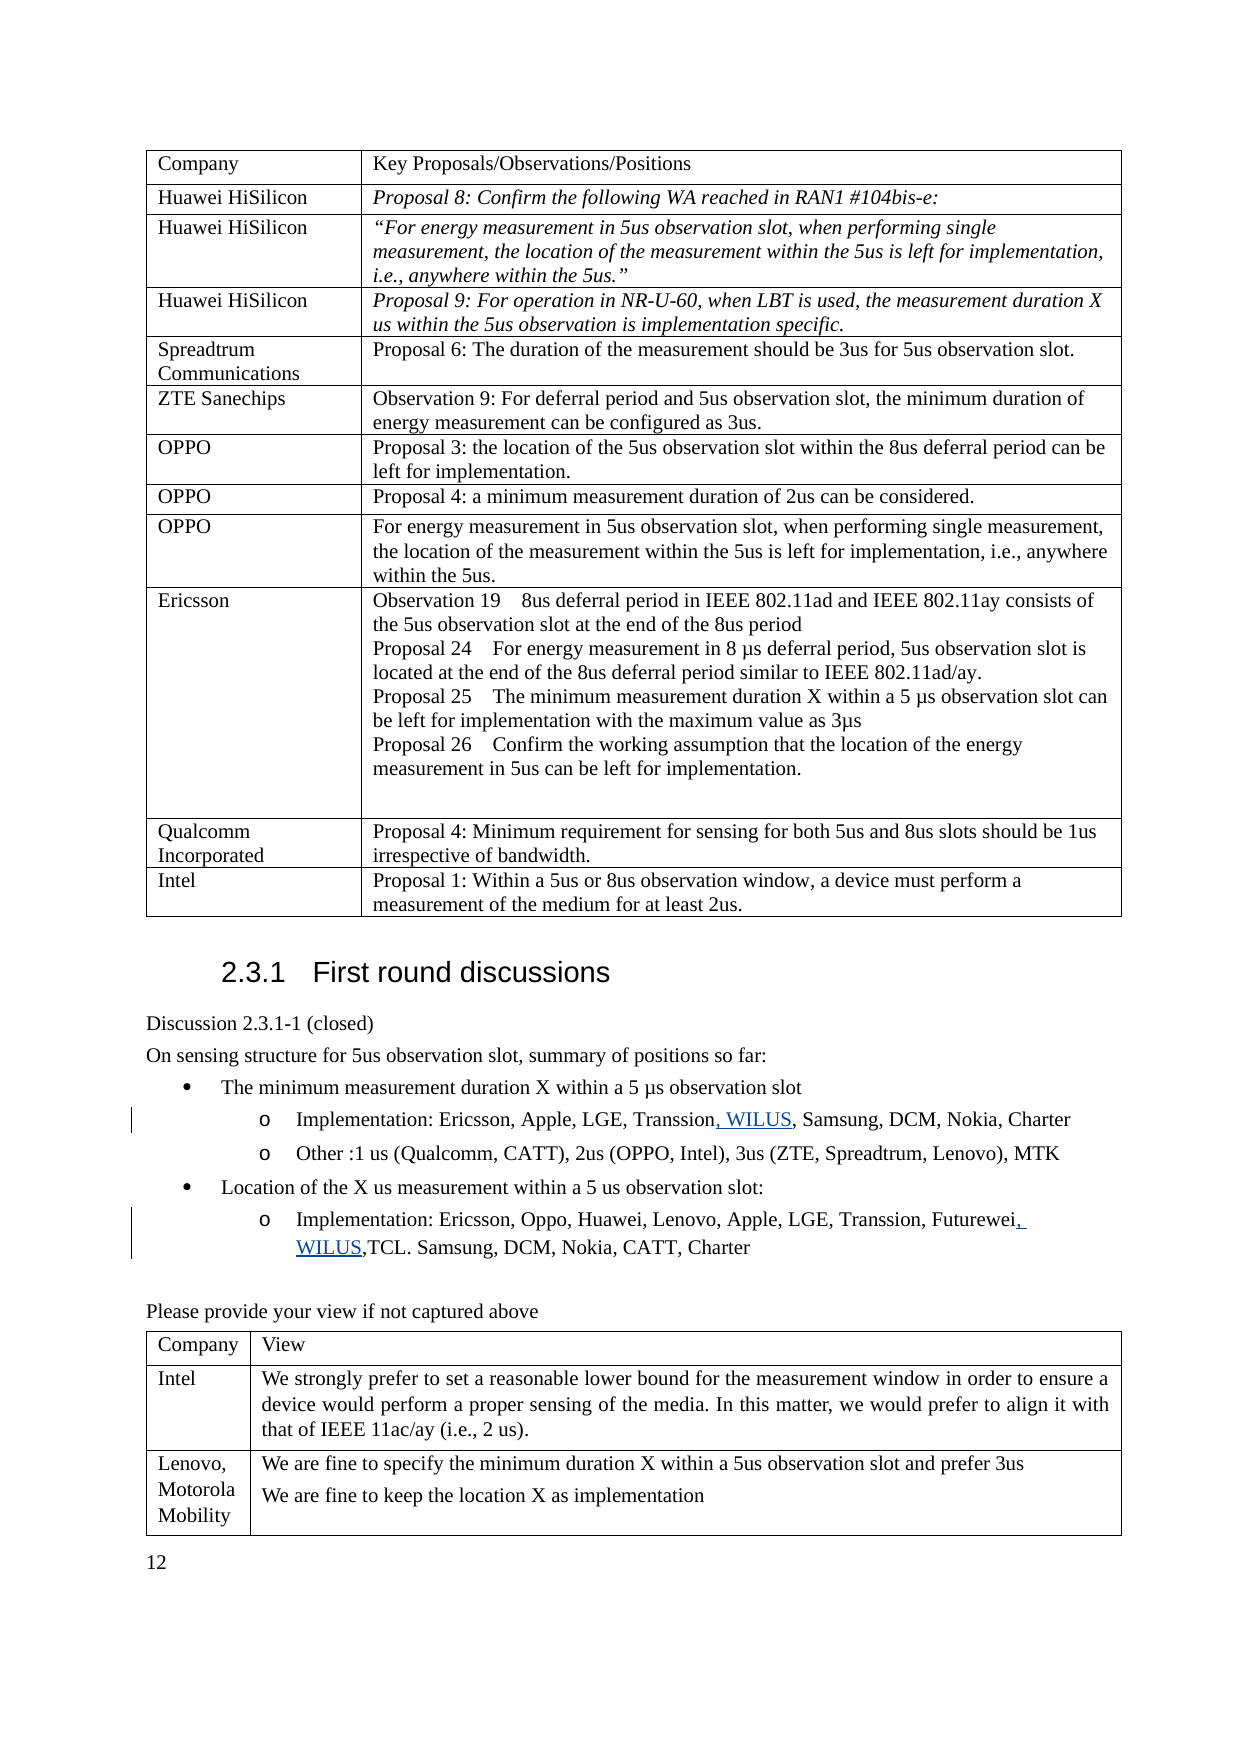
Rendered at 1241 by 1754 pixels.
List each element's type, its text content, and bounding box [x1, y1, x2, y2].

table_cell OPPO [147, 485, 361, 513]
table_cell Proposal 4: Minimum requirement for sensing for both 5us and 8us slots should be 1us irrespective of bandwidth. [362, 819, 1121, 867]
text Discussion 2.3.1-1 (closed) [146, 1010, 1122, 1034]
list Other :1 us (Qualcomm, CATT), 2us (OPPO, Intel), 3us (ZTE, Spreadtrum, Lenovo), MTK [258, 1141, 1122, 1167]
table_header View [251, 1332, 1121, 1364]
subtitle First round discussions [221, 956, 1122, 989]
table_cell Lenovo, Motorola Mobility [147, 1451, 250, 1535]
table_cell Observation 19 8us deferral period in IEEE 802.11ad and IEEE 802.11ay consists of the 5us observation slot at the end of the 8us period Proposal 24 For energy measurement in 8 µs deferral period, 5us observation slot is located at the end of the 8us deferral period similar to IEEE 802.11ad/ay. Proposal 25 The minimum measurement duration X within a 5 µs observation slot can be left for implementation with the maximum value as 3µs Proposal 26 Confirm the working assumption that the location of the energy measurement in 5us can be left for implementation. [362, 588, 1121, 818]
table_cell Proposal 3: the location of the 5us observation slot within the 8us deferral period can be left for implementation. [362, 435, 1121, 483]
table_header Key Proposals/Observations/Positions [362, 151, 1121, 183]
table_cell Proposal 9: For operation in NR-U-60, when LBT is used, the measurement duration X us within the 5us observation is implementation specific. [362, 288, 1121, 336]
table_cell ZTE Sanechips [147, 386, 361, 434]
table_cell Ericsson [147, 588, 361, 818]
table_cell Qualcomm Incorporated [147, 819, 361, 867]
table_cell Huawei HiSilicon [147, 288, 361, 336]
table_cell Observation 9: For deferral period and 5us observation slot, the minimum duration of energy measurement can be configured as 3us. [362, 386, 1121, 434]
table_cell Intel [147, 1366, 250, 1449]
list Implementation: Ericsson, Oppo, Huawei, Lenovo, Apple, LGE, Transsion, Futurewei,TCL. Samsung, DCM, Nokia, CATT, Charter [258, 1207, 1122, 1259]
list Location of the X us measurement within a 5 us observation slot: [183, 1175, 1122, 1199]
table_cell We strongly prefer to set a reasonable lower bound for the measurement window in order to ensure a device would perform a proper sensing of the media. In this matter, we would prefer to align it with that of IEEE 11ac/ay (i.e., 2 us). [251, 1366, 1121, 1449]
table_cell Proposal 1: Within a 5us or 8us observation window, a device must perform a measurement of the medium for at least 2us. [362, 868, 1121, 916]
table_cell OPPO [147, 435, 361, 483]
table_cell Intel [147, 868, 361, 916]
table_cell For energy measurement in 5us observation slot, when performing single measurement, the location of the measurement within the 5us is left for implementation, i.e., anywhere within the 5us. [362, 515, 1121, 587]
text Please provide your view if not captured above [146, 1299, 1122, 1323]
table_cell Proposal 8: Confirm the following WA reached in RAN1 #104bis-e: [362, 185, 1121, 213]
text On sensing structure for 5us observation slot, summary of positions so far: [146, 1043, 1122, 1067]
table_cell “For energy measurement in 5us observation slot, when performing single measurement, the location of the measurement within the 5us is left for implementation, i.e., anywhere within the 5us.” [362, 215, 1121, 287]
list The minimum measurement duration X within a 5 µs observation slot [183, 1075, 1122, 1099]
list Implementation: Ericsson, Apple, LGE, Transsion, Samsung, DCM, Nokia, Charter [258, 1107, 1122, 1133]
table_cell We are fine to specify the minimum duration X within a 5us observation slot and prefer 3us We are fine to keep the location X as implementation [251, 1451, 1121, 1535]
table_cell Proposal 4: a minimum measurement duration of 2us can be considered. [362, 485, 1121, 513]
table_header Company [147, 151, 361, 183]
table_cell OPPO [147, 515, 361, 587]
table_cell Proposal 6: The duration of the measurement should be 3us for 5us observation slot. [362, 337, 1121, 385]
table_cell Huawei HiSilicon [147, 215, 361, 287]
table_cell Spreadtrum Communications [147, 337, 361, 385]
table_header Company [147, 1332, 250, 1364]
table_cell Huawei HiSilicon [147, 185, 361, 213]
